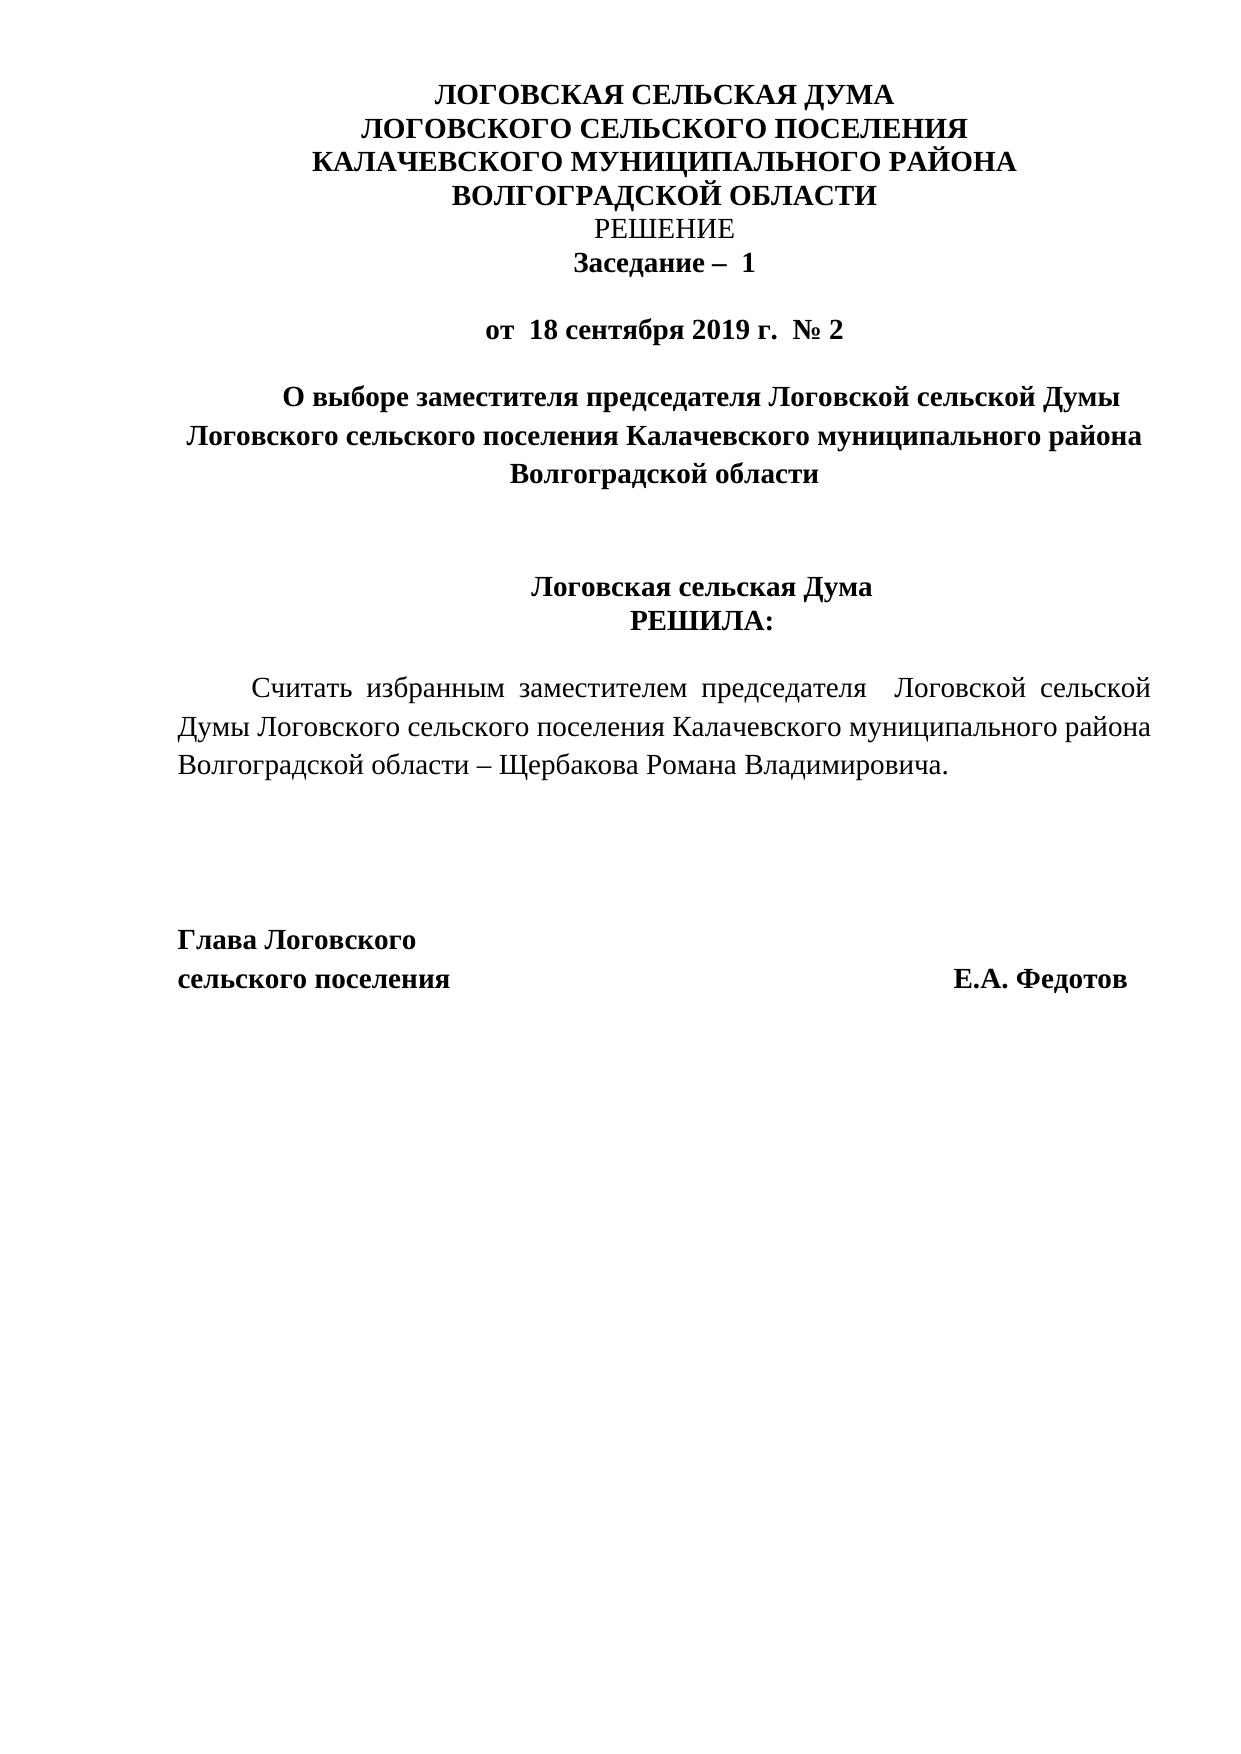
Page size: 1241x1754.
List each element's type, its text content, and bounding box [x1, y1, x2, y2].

text РЕШИЛА: [177, 603, 1152, 637]
text ВОЛГОГРАДСКОЙ ОБЛАСТИ [177, 178, 1152, 212]
text Логовская сельская Дума [177, 569, 1152, 603]
text КАЛАЧЕВСКОГО МУНИЦИПАЛЬНОГО РАЙОНА [177, 144, 1152, 178]
text Заседание – 1 [177, 245, 1152, 279]
text Считать избранным заместителем председателя Логовской сельской Думы Логовского сельского поселения Калачевского муниципального района Волгоградской области – Щербакова Романа Владимировича. [177, 670, 1152, 781]
text сельского поселения Е.А. Федотов [177, 961, 1152, 994]
text от 18 сентября 2019 г. № 2 [177, 312, 1152, 346]
text Глава Логовского [177, 922, 1152, 956]
text РЕШЕНИЕ [177, 212, 1152, 245]
text О выборе заместителя председателя Логовской сельской Думы Логовского сельского поселения Калачевского муниципального района Волгоградской области [177, 379, 1152, 490]
text ЛОГОВСКАЯ СЕЛЬСКАЯ ДУМА [177, 77, 1152, 111]
text ЛОГОВСКОГО СЕЛЬСКОГО ПОСЕЛЕНИЯ [177, 111, 1152, 144]
